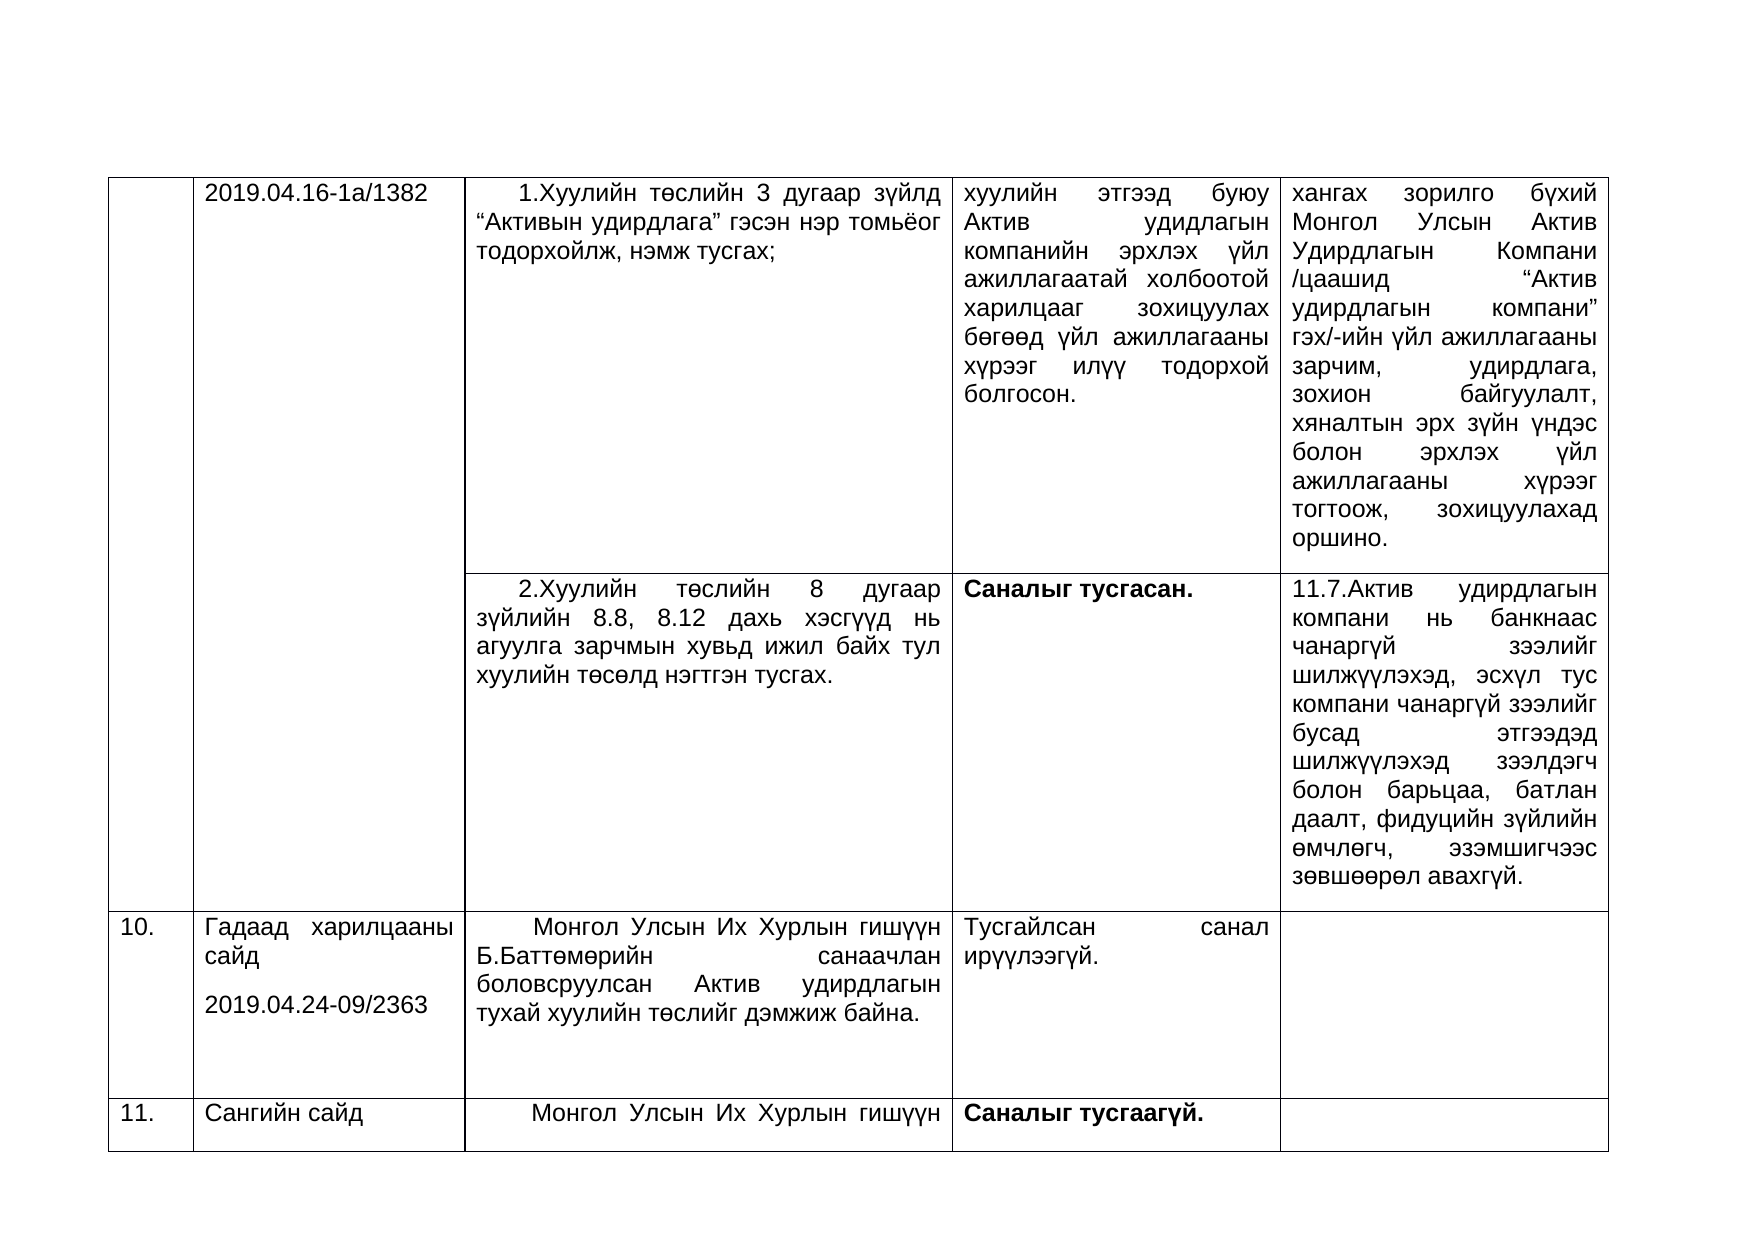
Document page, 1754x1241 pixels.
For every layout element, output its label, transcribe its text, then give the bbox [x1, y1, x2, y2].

table_cell Тусгайлсан санал ирүүлээгүй. [953, 912, 1280, 1097]
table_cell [1281, 178, 1608, 573]
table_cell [466, 178, 952, 573]
table_cell Монгол Улсын Их Хурлын гишүүн Б.Баттөмөрийн санаачлан боловсруулсан Актив удирдлагын тухай хуулийн төслийг дэмжиж байна. [466, 912, 952, 1097]
table_cell [109, 1099, 193, 1151]
table_cell [109, 178, 193, 911]
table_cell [194, 1099, 464, 1151]
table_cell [953, 178, 1280, 573]
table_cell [466, 1099, 952, 1151]
table_cell 2.Хуулийн төслийн 8 дугаар зүйлийн 8.8, 8.12 дахь хэсгүүд нь агуулга зарчмын хувьд ижил байх тул хуулийн төсөлд нэгтгэн тусгах. [466, 574, 952, 911]
table_cell [1281, 912, 1608, 1097]
table_cell [1281, 1099, 1608, 1151]
table_cell 11.7.Актив удирдлагын компани нь банкнаас чанаргүй зээлийг шилжүүлэхэд, эсхүл тус компани чанаргүй зээлийг бусад этгээдэд шилжүүлэхэд зээлдэгч болон барьцаа, батлан даалт, фидуцийн зүйлийн өмчлөгч, эзэмшигчээс зөвшөөрөл авахгүй. [1281, 574, 1608, 911]
table_cell Гадаад харилцааны сайд 2019.04.24-09/2363 [194, 912, 464, 1097]
table_cell [109, 912, 193, 1097]
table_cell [953, 1099, 1280, 1151]
table_cell Саналыг тусгасан. [953, 574, 1280, 911]
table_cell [194, 178, 464, 911]
